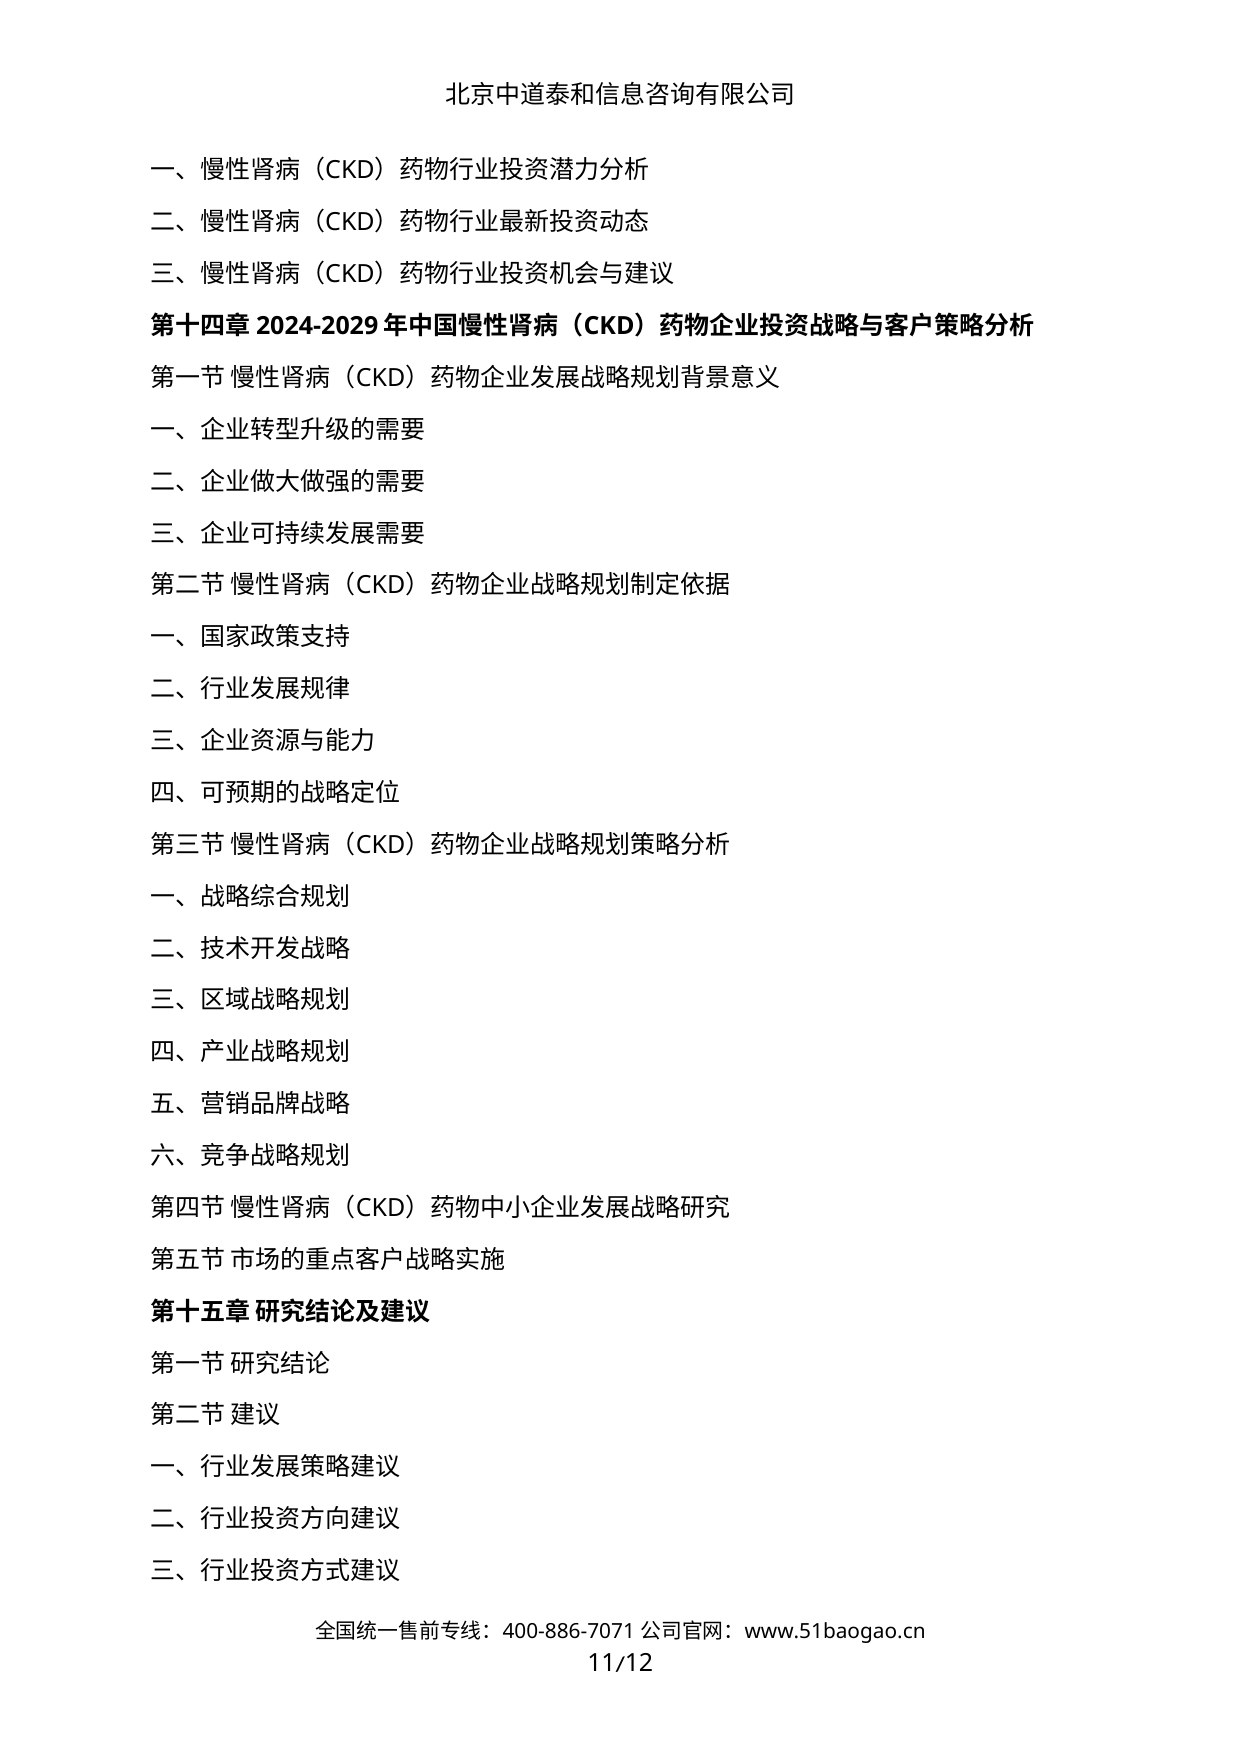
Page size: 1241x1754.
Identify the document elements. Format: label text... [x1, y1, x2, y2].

text 三、区域战略规划 [150, 980, 1090, 1016]
text 一、国家政策支持 [150, 617, 1090, 653]
text 三、慢性肾病（CKD）药物行业投资机会与建议 [150, 254, 1090, 290]
text 二、企业做大做强的需要 [150, 461, 1090, 497]
text 第四节 慢性肾病（CKD）药物中小企业发展战略研究 [150, 1187, 1090, 1224]
text 第一节 慢性肾病（CKD）药物企业发展战略规划背景意义 [150, 357, 1090, 394]
text 第十四章 2024-2029年中国慢性肾病（CKD）药物企业投资战略与客户策略分析 [150, 306, 1090, 342]
text 六、竞争战略规划 [150, 1136, 1090, 1172]
text 第二节 慢性肾病（CKD）药物企业战略规划制定依据 [150, 565, 1090, 601]
text 三、企业可持续发展需要 [150, 513, 1090, 549]
text 三、企业资源与能力 [150, 721, 1090, 757]
text 四、可预期的战略定位 [150, 772, 1090, 809]
text 二、技术开发战略 [150, 928, 1090, 964]
text 二、慢性肾病（CKD）药物行业最新投资动态 [150, 202, 1090, 238]
text 五、营销品牌战略 [150, 1084, 1090, 1120]
text 一、行业发展策略建议 [150, 1447, 1090, 1483]
text 三、行业投资方式建议 [150, 1551, 1090, 1587]
text 四、产业战略规划 [150, 1032, 1090, 1068]
text 第三节 慢性肾病（CKD）药物企业战略规划策略分析 [150, 824, 1090, 861]
text 二、行业投资方向建议 [150, 1499, 1090, 1535]
text 第二节 建议 [150, 1395, 1090, 1431]
text 一、企业转型升级的需要 [150, 409, 1090, 446]
text 第五节 市场的重点客户战略实施 [150, 1239, 1090, 1276]
text 二、行业发展规律 [150, 669, 1090, 705]
text 第十五章 研究结论及建议 [150, 1291, 1090, 1327]
text 一、战略综合规划 [150, 876, 1090, 912]
text 一、慢性肾病（CKD）药物行业投资潜力分析 [150, 150, 1090, 186]
text 第一节 研究结论 [150, 1343, 1090, 1379]
